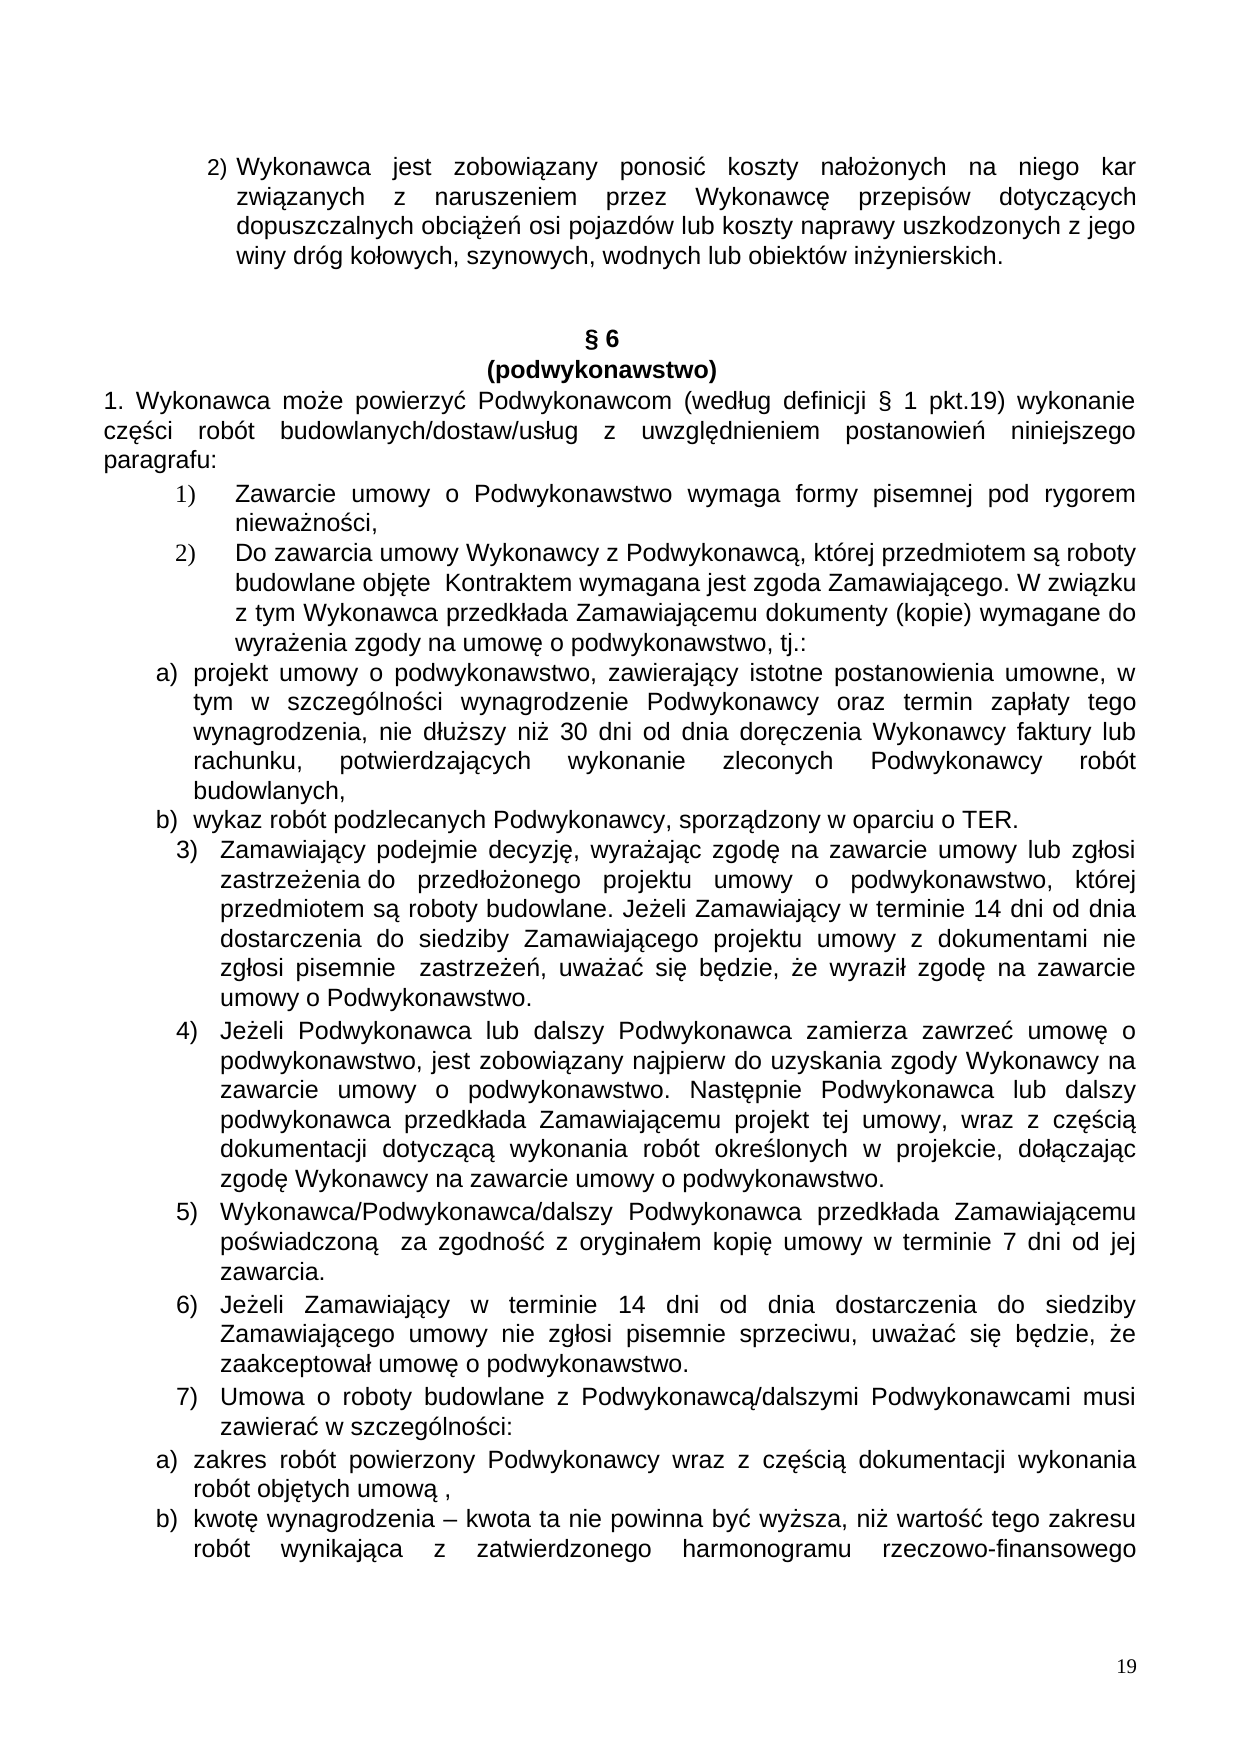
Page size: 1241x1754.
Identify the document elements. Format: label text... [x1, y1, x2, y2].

list Umowa o roboty budowlane z Podwykonawcą/dalszymi Podwykonawcami musi zawierać w szczególności: [176, 1382, 1137, 1440]
list wykaz robót podzlecanych Podwykonawcy, sporządzony w oparciu o TER. [156, 805, 1137, 834]
text 1. Wykonawca może powierzyć Podwykonawcom (według definicji § 1 pkt.19) wykonanie części robót budowlanych/dostaw/usług z uwzględnieniem postanowień niniejszego paragrafu: [103, 386, 1137, 474]
list projekt umowy o podwykonawstwo, zawierający istotne postanowienia umowne, w tym w szczególności wynagrodzenie Podwykonawcy oraz termin zapłaty tego wynagrodzenia, nie dłuższy niż 30 dni od dnia doręczenia Wykonawcy faktury lub rachunku, potwierdzających wykonanie zleconych Podwykonawcy robót budowlanych, [156, 657, 1137, 804]
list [156, 1504, 1137, 1562]
list Wykonawca/Podwykonawca/dalszy Podwykonawca przedkłada Zamawiającemu poświadczoną za zgodność z oryginałem kopię umowy w terminie 7 dni od jej zawarcia. [176, 1197, 1137, 1285]
list Zawarcie umowy o Podwykonawstwo wymaga formy pisemnej pod rygorem nieważności, [175, 478, 1137, 537]
list Jeżeli Zamawiający w terminie 14 dni od dnia dostarczenia do siedziby Zamawiającego umowy nie zgłosi pisemnie sprzeciwu, uważać się będzie, że zaakceptował umowę o podwykonawstwo. [176, 1290, 1137, 1378]
text § 6 [103, 324, 1101, 353]
list Jeżeli Podwykonawca lub dalszy Podwykonawca zamierza zawrzeć umowę o podwykonawstwo, jest zobowiązany najpierw do uzyskania zgody Wykonawcy na zawarcie umowy o podwykonawstwo. Następnie Podwykonawca lub dalszy podwykonawca przedkłada Zamawiającemu projekt tej umowy, wraz z częścią dokumentacji dotyczącą wykonania robót określonych w projekcie, dołączając zgodę Wykonawcy na zawarcie umowy o podwykonawstwo. [176, 1016, 1137, 1193]
list Wykonawca jest zobowiązany ponosić koszty nałożonych na niego kar związanych z naruszeniem przez Wykonawcę przepisów dotyczących dopuszczalnych obciążeń osi pojazdów lub koszty naprawy uszkodzonych z jego winy dróg kołowych, szynowych, wodnych lub obiektów inżynierskich. [207, 152, 1137, 270]
list zakres robót powierzony Podwykonawcy wraz z częścią dokumentacji wykonania robót objętych umową , [156, 1445, 1137, 1503]
list Do zawarcia umowy Wykonawcy z Podwykonawcą, której przedmiotem są roboty budowlane objęte Kontraktem wymagana jest zgoda Zamawiającego. W związku z tym Wykonawca przedkłada Zamawiającemu dokumenty (kopie) wymagane do wyrażenia zgody na umowę o podwykonawstwo, tj.: [175, 538, 1137, 656]
list Zamawiający podejmie decyzję, wyrażając zgodę na zawarcie umowy lub zgłosi zastrzeżenia do przedłożonego projektu umowy o podwykonawstwo, której przedmiotem są roboty budowlane. Jeżeli Zamawiający w terminie 14 dni od dnia dostarczenia do siedziby Zamawiającego projektu umowy z dokumentami nie zgłosi pisemnie zastrzeżeń, uważać się będzie, że wyraził zgodę na zawarcie umowy o Podwykonawstwo. [176, 835, 1137, 1012]
text (podwykonawstwo) [103, 355, 1101, 384]
